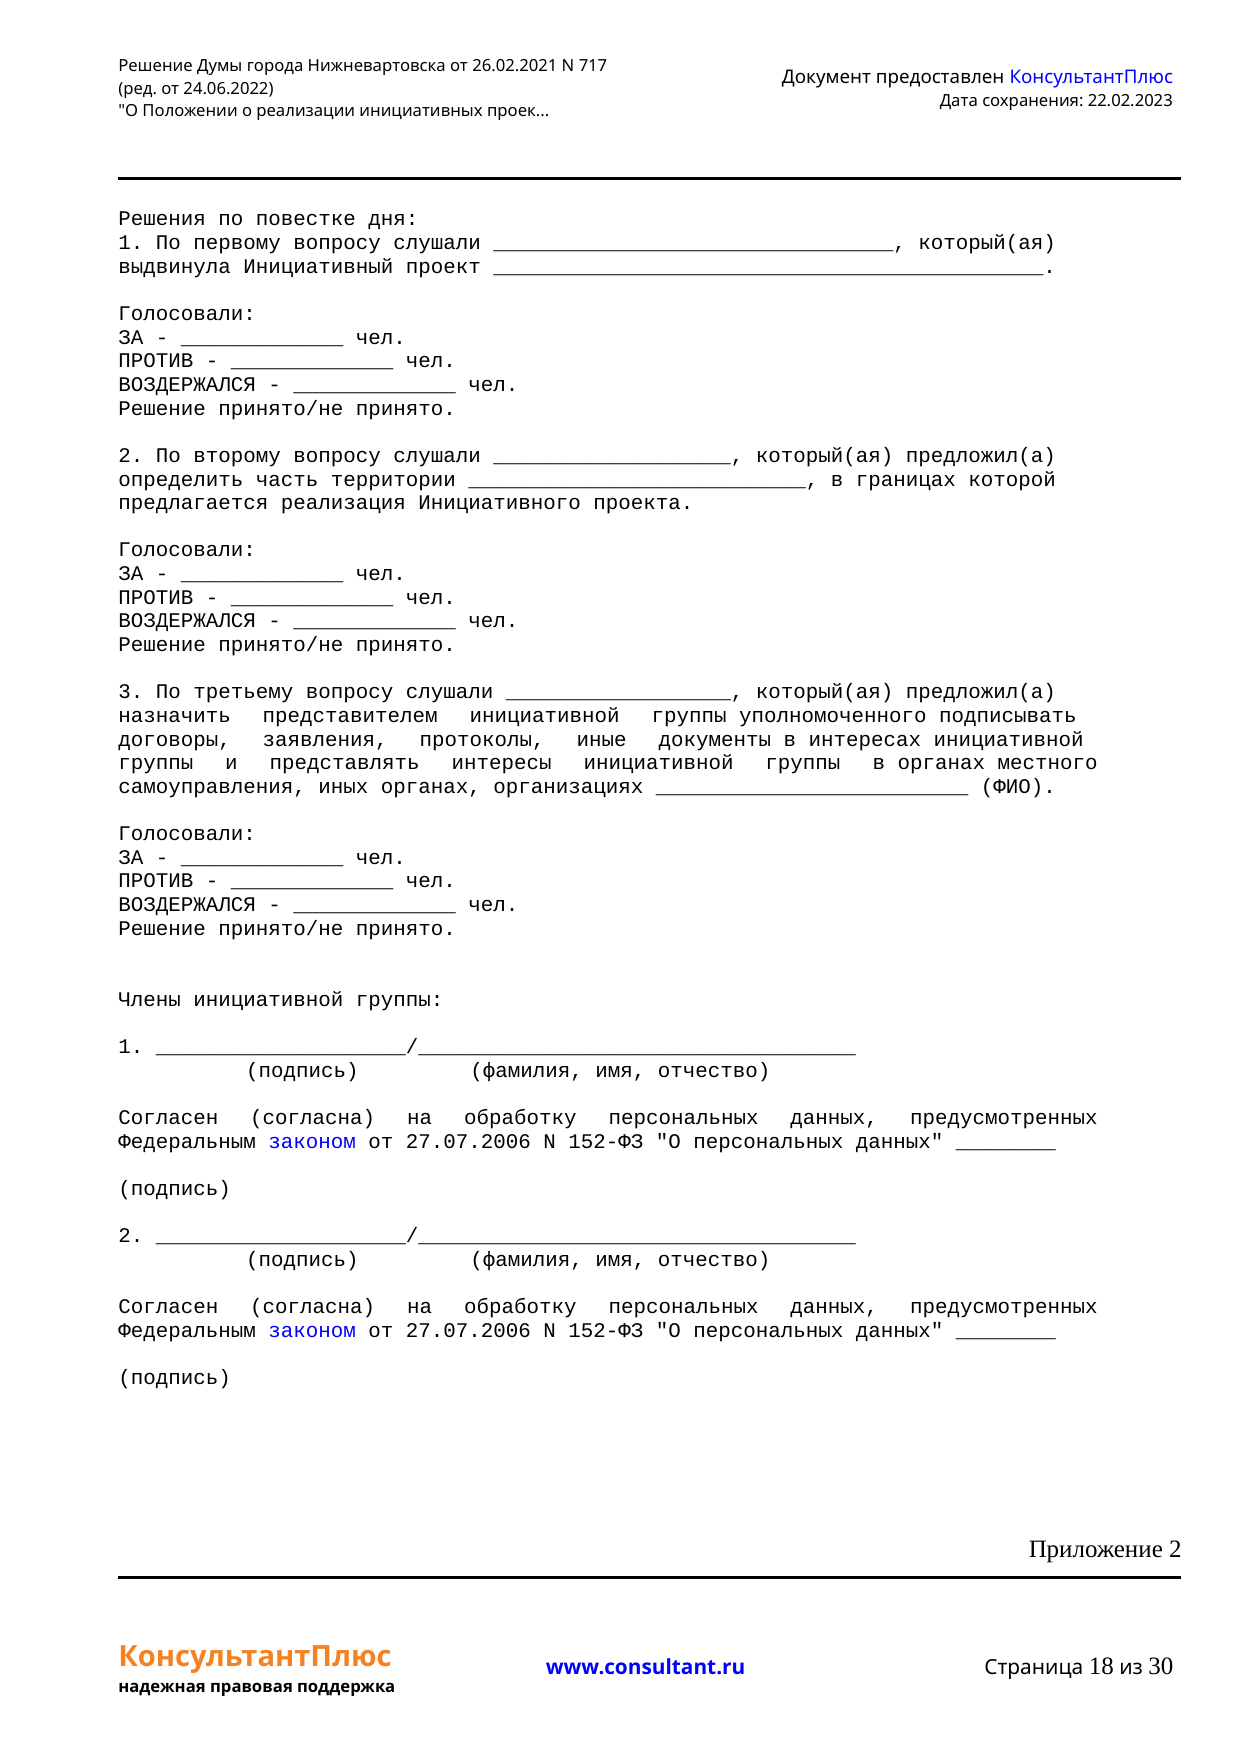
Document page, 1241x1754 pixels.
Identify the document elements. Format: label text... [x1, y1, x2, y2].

text Согласен (согласна) на обработку персональных данных, предусмотренных [118, 1296, 1181, 1320]
text назначить представителем инициативной группы уполномоченного подписывать [118, 705, 1181, 729]
text Федеральным законом от 27.07.2006 N 152-ФЗ "О персональных данных" ________ [118, 1131, 1181, 1154]
text определить часть территории ___________________________, в границах которой [118, 468, 1181, 492]
text ВОЗДЕРЖАЛСЯ - _____________ чел. [118, 610, 1181, 634]
text Члены инициативной группы: [118, 989, 1181, 1012]
text ЗА - _____________ чел. [118, 327, 1181, 350]
text Голосовали: [118, 303, 1181, 327]
text ПРОТИВ - _____________ чел. [118, 350, 1181, 374]
text 1. По первому вопросу слушали ________________________________, который(ая) [118, 232, 1181, 256]
text Голосовали: [118, 823, 1181, 847]
text 2. ____________________/___________________________________ [118, 1225, 1181, 1249]
text (подпись) [118, 1154, 1181, 1202]
text 1. ____________________/___________________________________ [118, 1036, 1181, 1060]
text предлагается реализация Инициативного проекта. [118, 492, 1181, 516]
text 2. По второму вопросу слушали ___________________, который(ая) предложил(а) [118, 445, 1181, 468]
text самоуправления, иных органах, организациях _________________________ (ФИО). [118, 776, 1181, 799]
text Решение принято/не принято. [118, 398, 1181, 421]
text группы и представлять интересы инициативной группы в органах местного [118, 752, 1181, 776]
text Решение принято/не принято. [118, 918, 1181, 941]
text ПРОТИВ - _____________ чел. [118, 587, 1181, 610]
text ЗА - _____________ чел. [118, 563, 1181, 587]
text (подпись) [118, 1343, 1181, 1391]
text ВОЗДЕРЖАЛСЯ - _____________ чел. [118, 374, 1181, 398]
text Голосовали: [118, 539, 1181, 563]
text 3. По третьему вопросу слушали __________________, который(ая) предложил(а) [118, 681, 1181, 705]
text ЗА - _____________ чел. [118, 847, 1181, 871]
text Федеральным законом от 27.07.2006 N 152-ФЗ "О персональных данных" ________ [118, 1320, 1181, 1343]
text Согласен (согласна) на обработку персональных данных, предусмотренных [118, 1107, 1181, 1131]
text Решение принято/не принято. [118, 634, 1181, 658]
text ПРОТИВ - _____________ чел. [118, 871, 1181, 894]
text (подпись) (фамилия, имя, отчество) [118, 1249, 1181, 1272]
text ВОЗДЕРЖАЛСЯ - _____________ чел. [118, 894, 1181, 918]
text (подпись) (фамилия, имя, отчество) [118, 1060, 1181, 1083]
list Приложение 2 [118, 1534, 1181, 1563]
text выдвинула Инициативный проект ____________________________________________. [118, 256, 1181, 279]
text договоры, заявления, протоколы, иные документы в интересах инициативной [118, 729, 1181, 752]
text Решения по повестке дня: [118, 208, 1181, 232]
